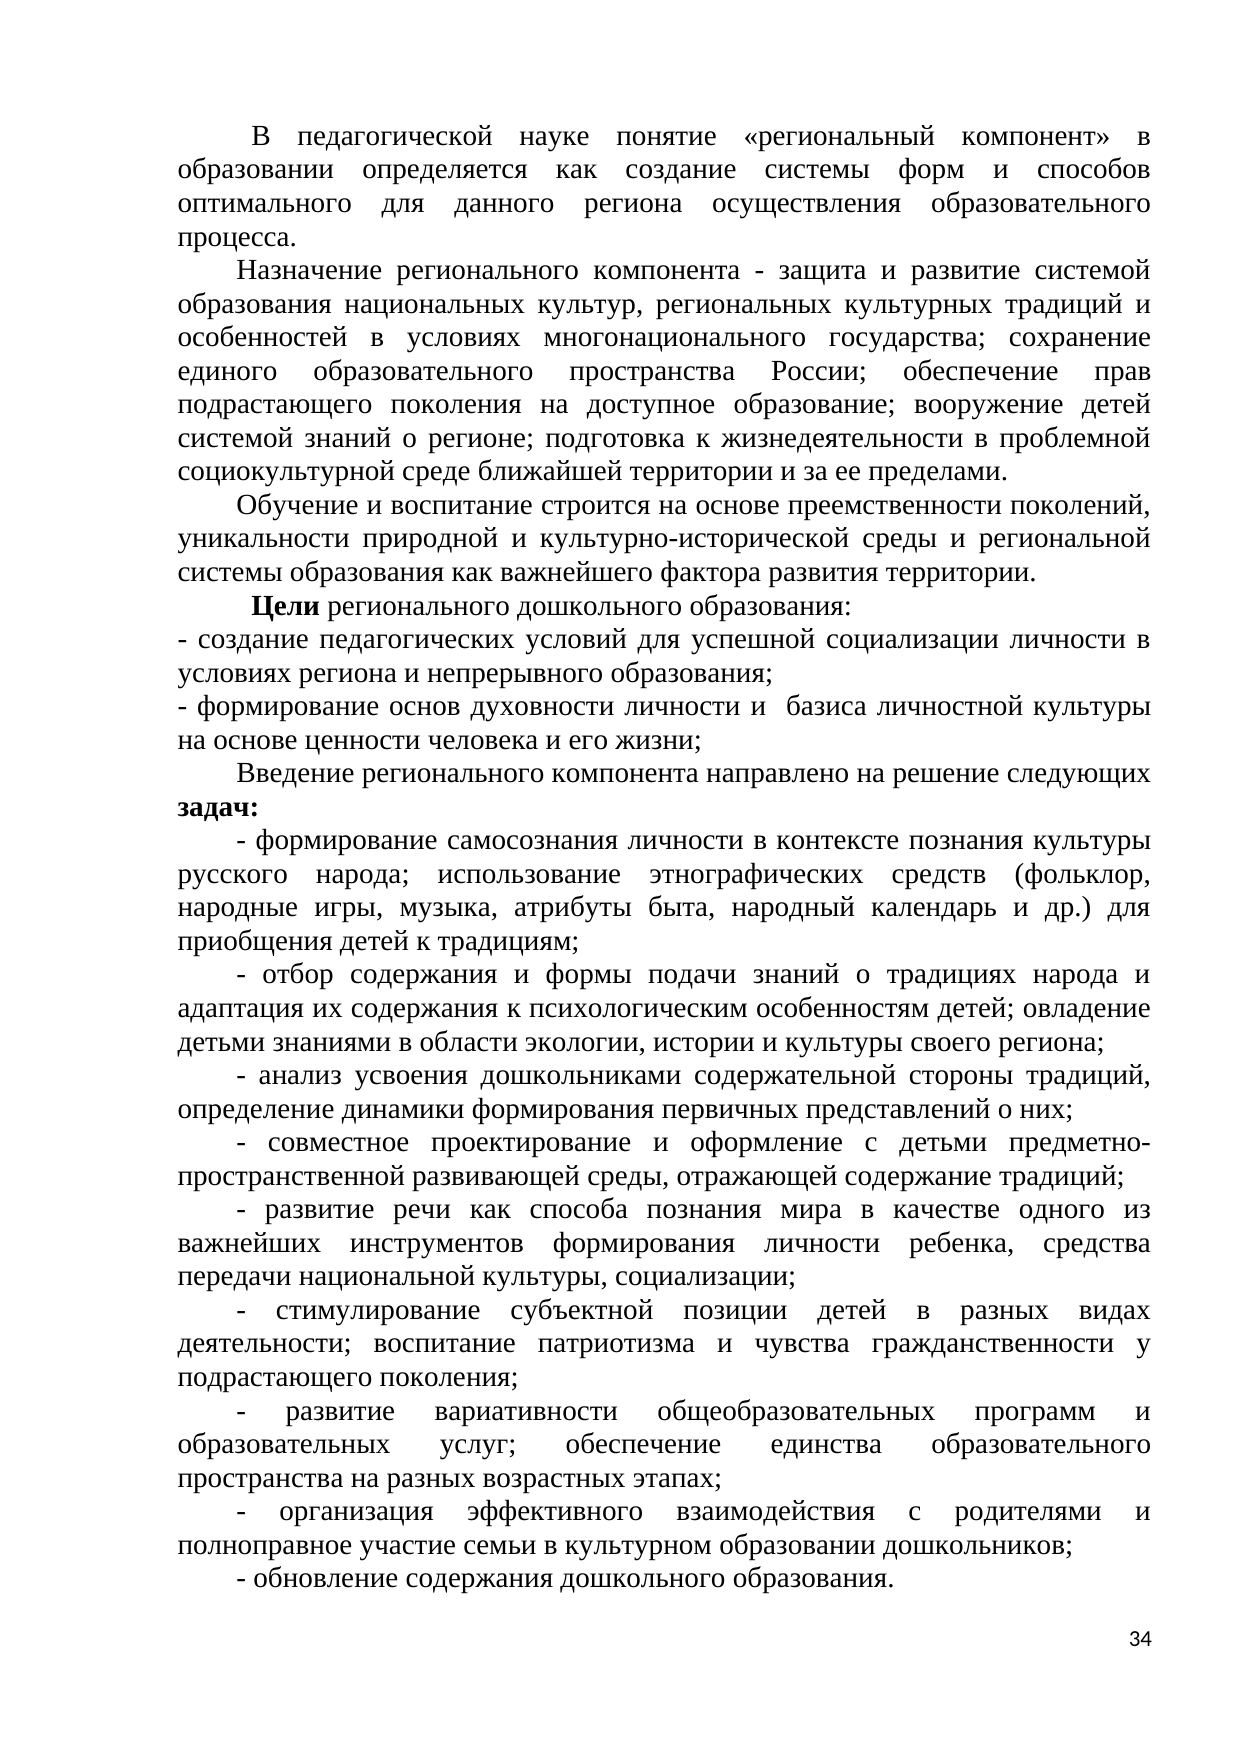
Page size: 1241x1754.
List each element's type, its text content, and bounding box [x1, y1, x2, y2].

list - организация эффективного взаимодействия с родителями и полноправное участие семьи в культурном образовании дошкольников; [177, 1493, 1152, 1560]
text Обучение и воспитание строится на основе преемственности поколений, уникальности природной и культурно-исторической среды и региональной системы образования как важнейшего фактора развития территории. [177, 487, 1152, 588]
list В педагогической науке понятие «региональный компонент» в образовании определяется как создание системы форм и способов оптимального для данного региона осуществления образовательного процесса. [177, 118, 1152, 252]
text Назначение регионального компонента - защита и развитие системой образования национальных культур, региональных культурных традиций и особенностей в условиях многонационального государства; сохранение единого образовательного пространства России; обеспечение прав подрастающего поколения на доступное образование; вооружение детей системой знаний о регионе; подготовка к жизнедеятельности в проблемной социокультурной среде ближайшей территории и за ее пределами. [177, 252, 1152, 487]
text - совместное проектирование и оформление с детьми предметно-пространственной развивающей среды, отражающей содержание традиций; [177, 1124, 1152, 1191]
text - обновление содержания дошкольного образования. [177, 1560, 1152, 1594]
text - развитие вариативности общеобразовательных программ и образовательных услуг; обеспечение единства образовательного пространства на разных возрастных этапах; [177, 1393, 1152, 1493]
list - создание педагогических условий для успешной социализации личности в условиях региона и непрерывного образования; [177, 621, 1152, 688]
text - формирование самосознания личности в контексте познания культуры русского народа; использование этнографических средств (фольклор, народные игры, музыка, атрибуты быта, народный календарь и др.) для приобщения детей к традициям; [177, 822, 1152, 957]
list Цели регионального дошкольного образования: [177, 588, 1152, 621]
text - отбор содержания и формы подачи знаний о традициях народа и адаптация их содержания к психологическим особенностям детей; овладение детьми знаниями в области экологии, истории и культуры своего региона; [177, 957, 1152, 1057]
list Введение регионального компонента направлено на решение следующих задач: [177, 755, 1152, 822]
text - развитие речи как способа познания мира в качестве одного из важнейших инструментов формирования личности ребенка, средства передачи национальной культуры, социализации; [177, 1191, 1152, 1292]
text - стимулирование субъектной позиции детей в разных видах деятельности; воспитание патриотизма и чувства гражданственности у подрастающего поколения; [177, 1292, 1152, 1393]
text - анализ усвоения дошкольниками содержательной стороны традиций, определение динамики формирования первичных представлений о них; [177, 1057, 1152, 1124]
list - формирование основ духовности личности и базиса личностной культуры на основе ценности человека и его жизни; [177, 688, 1152, 755]
